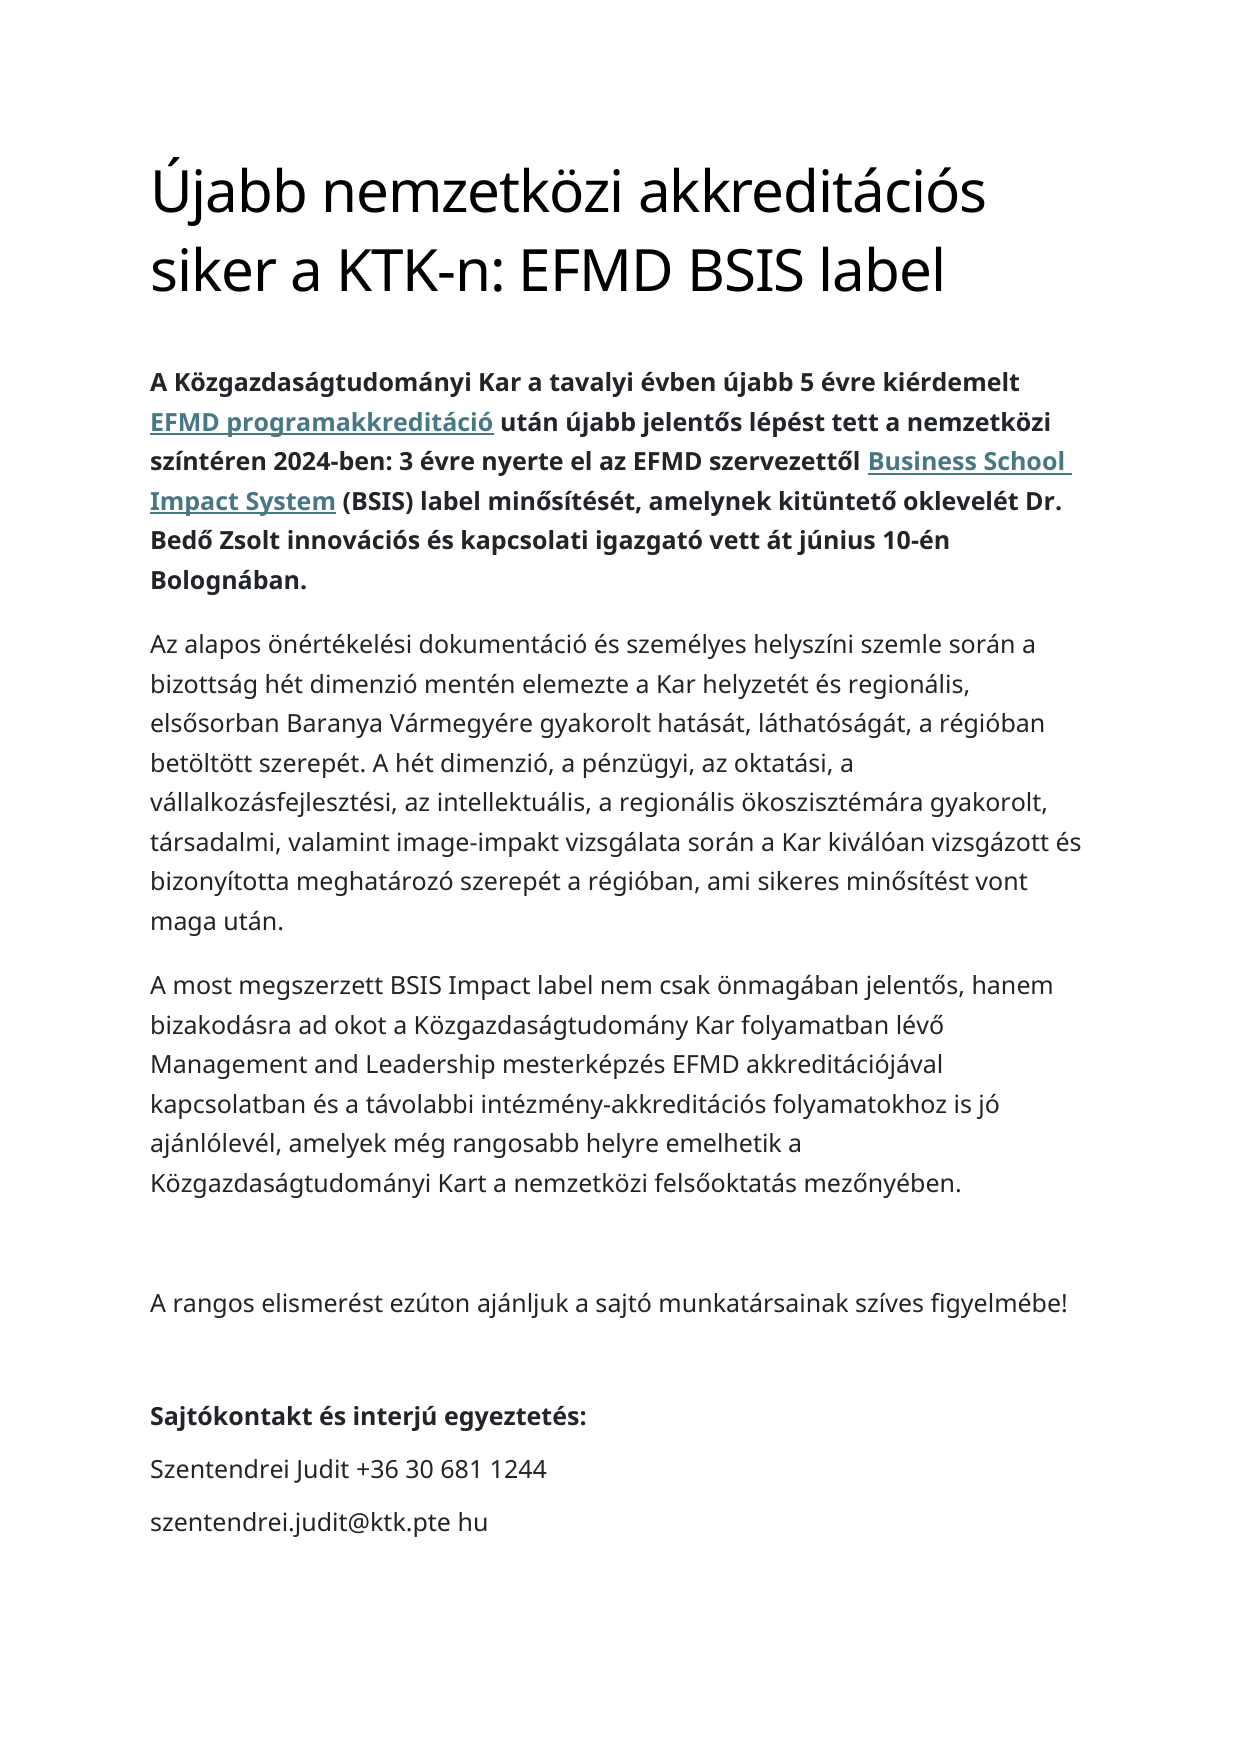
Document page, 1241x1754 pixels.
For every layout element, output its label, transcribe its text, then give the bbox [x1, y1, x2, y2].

text A most megszerzett BSIS Impact label nem csak önmagában jelentős, hanem bizakodásra ad okot a Közgazdaságtudomány Kar folyamatban lévő Management and Leadership mesterképzés EFMD akkreditációjával kapcsolatban és a távolabbi intézmény-akkreditációs folyamatokhoz is jó ajánlólevél, amelyek még rangosabb helyre emelhetik a Közgazdaságtudományi Kart a nemzetközi felsőoktatás mezőnyében. [150, 968, 1090, 1199]
text Sajtókontakt és interjú egyeztetés: [150, 1398, 1090, 1432]
text A rangos elismerést ezúton ajánljuk a sajtó munkatársainak szíves figyelmébe! [150, 1286, 1090, 1320]
text Szentendrei Judit +36 30 681 1244 [150, 1452, 1090, 1486]
text A Közgazdaságtudományi Kar a tavalyi évben újabb 5 évre kiérdemelt EFMD programakkreditáció után újabb jelentős lépést tett a nemzetközi színtéren 2024-ben: 3 évre nyerte el az EFMD szervezettől Business School Impact System (BSIS) label minősítését, amelynek kitüntető oklevelét Dr. Bedő Zsolt innovációs és kapcsolati igazgató vett át június 10-én Bolognában. [150, 365, 1090, 597]
title Újabb nemzetközi akkreditációs siker a KTK-n: EFMD BSIS label [150, 150, 1090, 309]
text szentendrei.judit@ktk.pte hu [150, 1505, 1090, 1539]
text Az alapos önértékelési dokumentáció és személyes helyszíni szemle során a bizottság hét dimenzió mentén elemezte a Kar helyzetét és regionális, elsősorban Baranya Vármegyére gyakorolt hatását, láthatóságát, a régióban betöltött szerepét. A hét dimenzió, a pénzügyi, az oktatási, a vállalkozásfejlesztési, az intellektuális, a regionális ökoszisztémára gyakorolt, társadalmi, valamint image-impakt vizsgálata során a Kar kiválóan vizsgázott és bizonyította meghatározó szerepét a régióban, ami sikeres minősítést vont maga után. [150, 627, 1090, 937]
